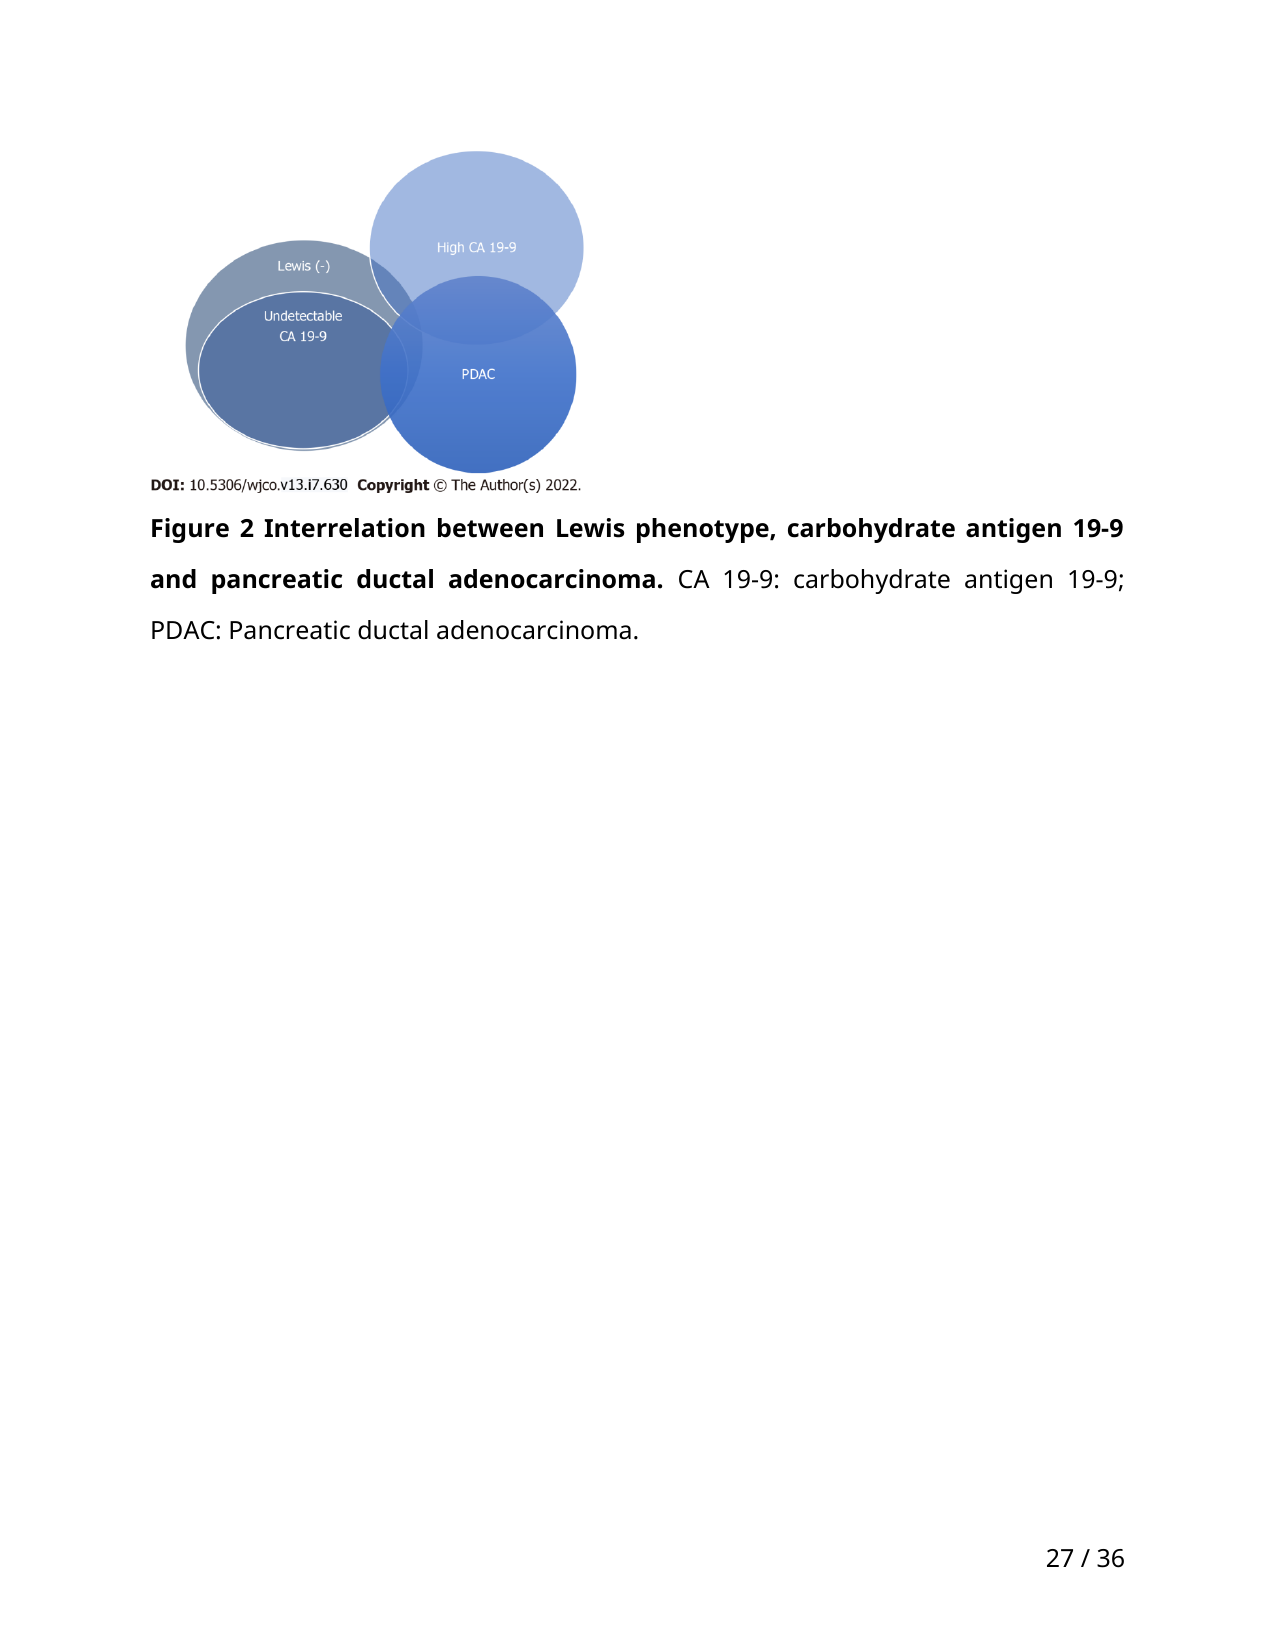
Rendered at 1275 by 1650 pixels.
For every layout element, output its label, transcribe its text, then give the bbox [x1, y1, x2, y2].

picture [150, 150, 586, 497]
text Figure 2 Interrelation between Lewis phenotype, carbohydrate antigen 19-9 and pancreatic ductal adenocarcinoma. CA 19-9: carbohydrate antigen 19-9; PDAC: Pancreatic ductal adenocarcinoma. [150, 511, 1125, 647]
